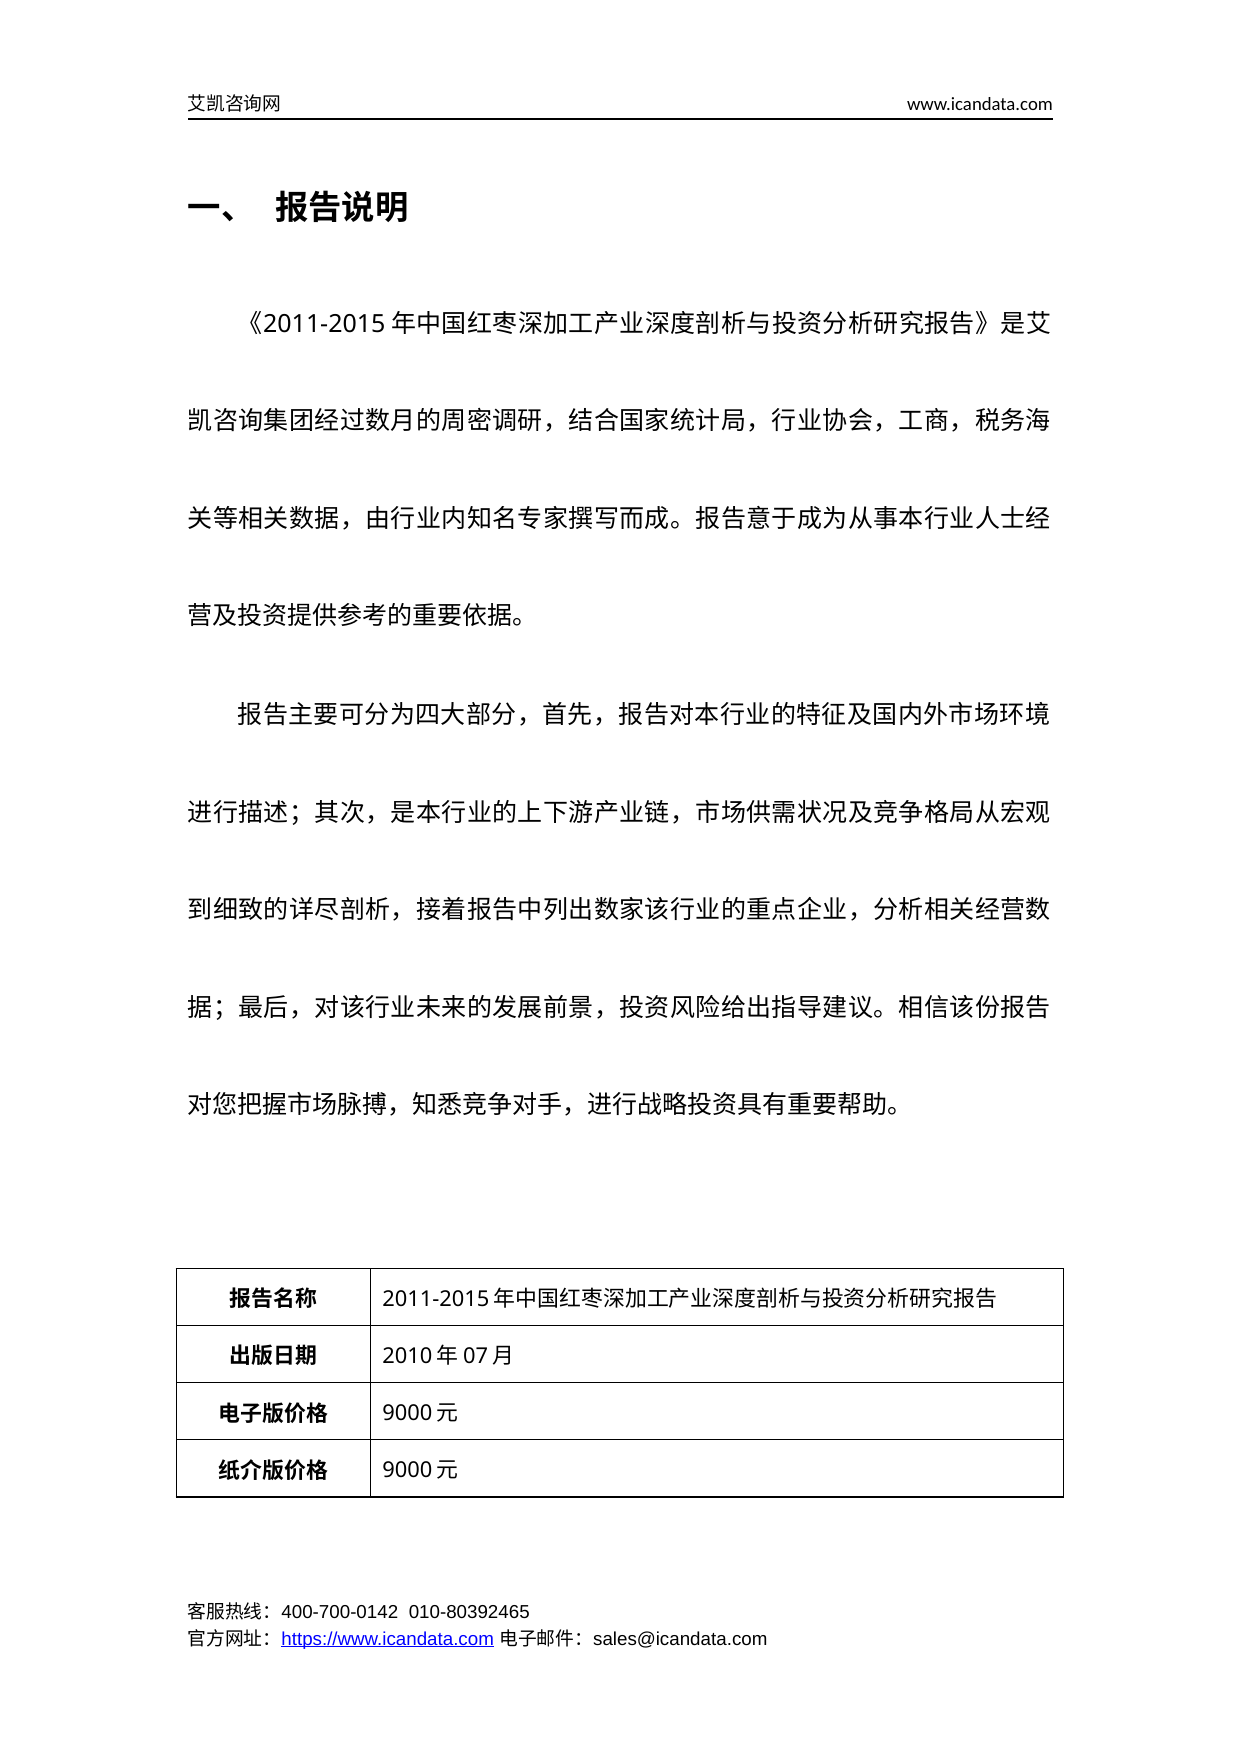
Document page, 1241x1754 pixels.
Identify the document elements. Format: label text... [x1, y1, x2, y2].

text 报告主要可分为四大部分，首先，报告对本行业的特征及国内外市场环境进行描述；其次，是本行业的上下游产业链，市场供需状况及竞争格局从宏观到细致的详尽剖析，接着报告中列出数家该行业的重点企业，分析相关经营数据；最后，对该行业未来的发展前景，投资风险给出指导建议。相信该份报告对您把握市场脉搏，知悉竞争对手，进行战略投资具有重要帮助。 [187, 681, 1053, 1136]
table_header 2011-2015年中国红枣深加工产业深度剖析与投资分析研究报告 [371, 1269, 1063, 1325]
text 《2011-2015年中国红枣深加工产业深度剖析与投资分析研究报告》是艾凯咨询集团经过数月的周密调研，结合国家统计局，行业协会，工商，税务海关等相关数据，由行业内知名专家撰写而成。报告意于成为从事本行业人士经营及投资提供参考的重要依据。 [187, 289, 1053, 646]
table_cell 电子版价格 [177, 1383, 370, 1439]
table_cell 9000元 [371, 1440, 1063, 1496]
table_cell 2010年07月 [371, 1326, 1063, 1382]
table_cell 纸介版价格 [177, 1440, 370, 1496]
subtitle 报告说明 [187, 172, 1053, 237]
table_header 报告名称 [177, 1269, 370, 1325]
table_cell 出版日期 [177, 1326, 370, 1382]
table_cell 9000元 [371, 1383, 1063, 1439]
